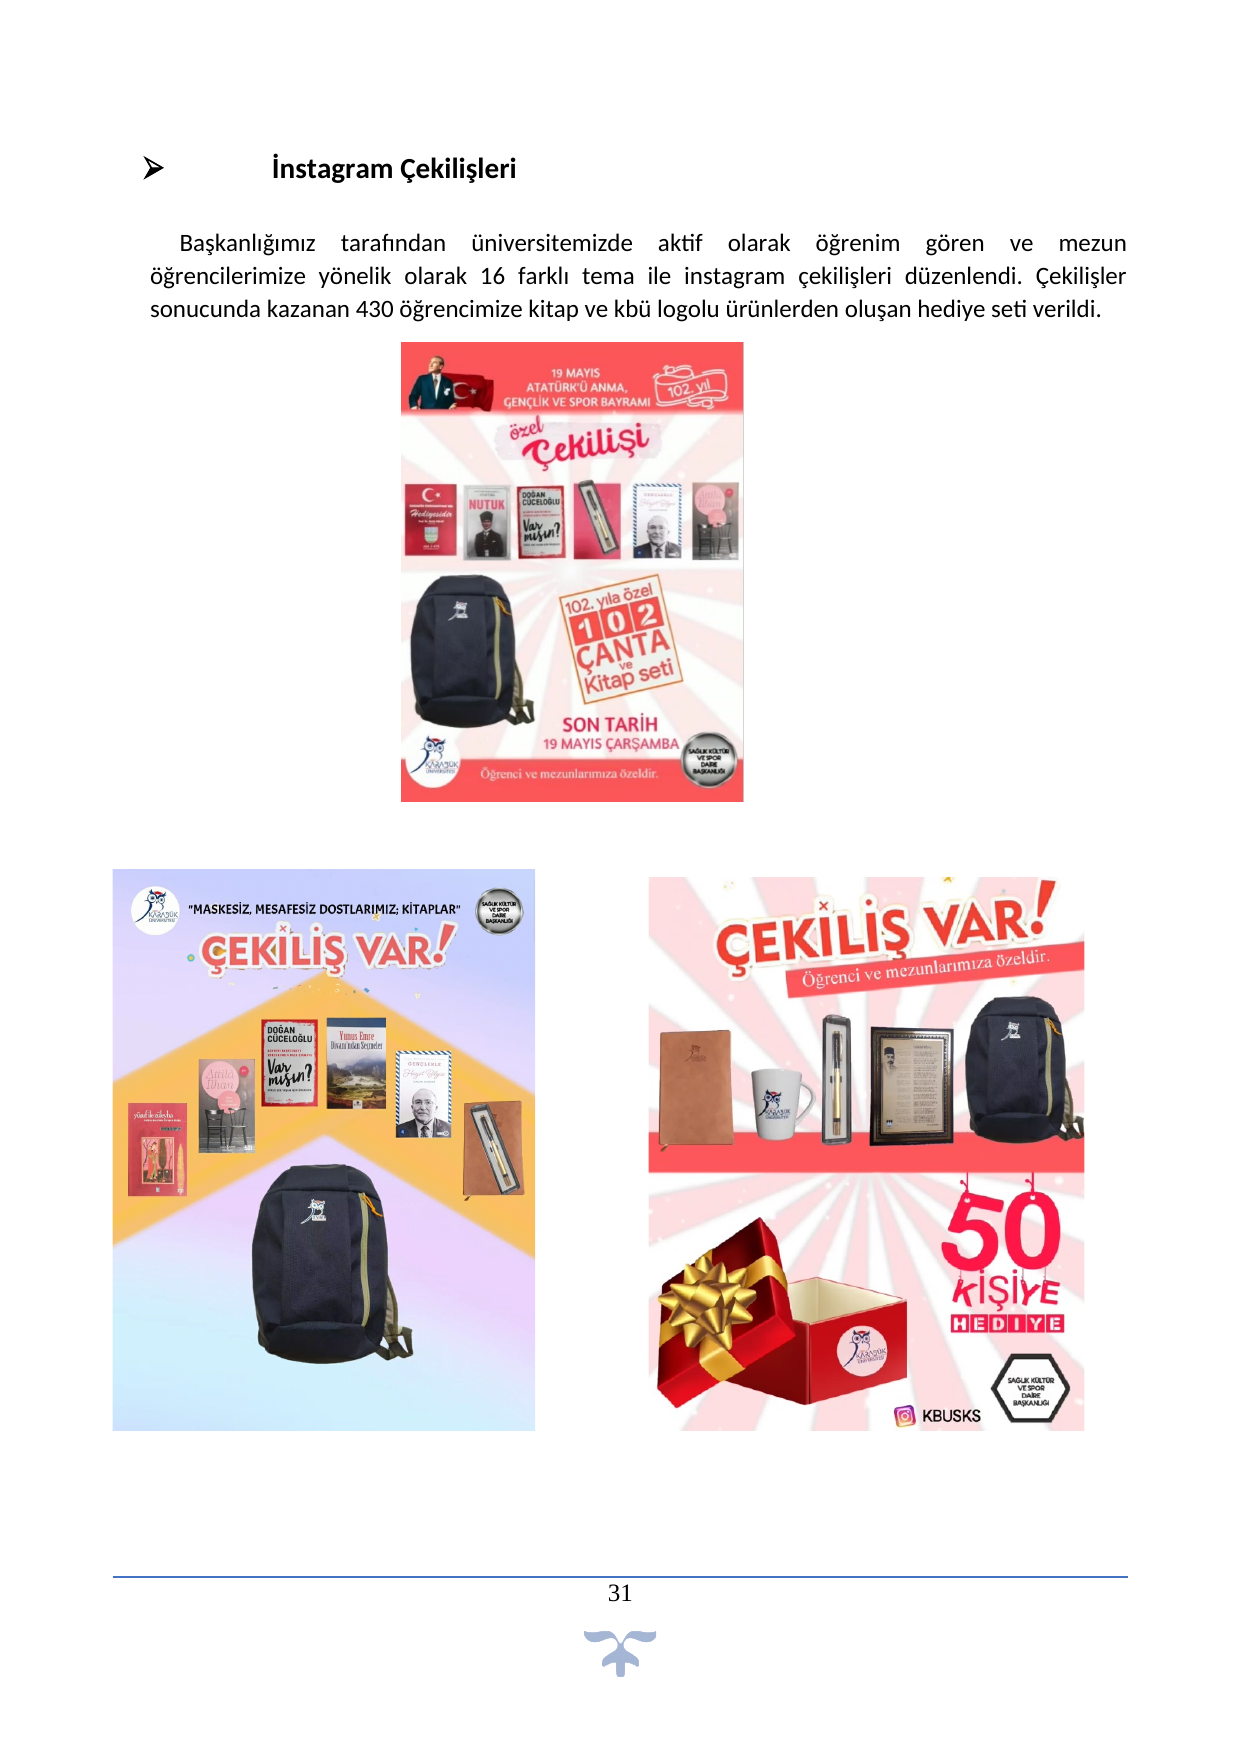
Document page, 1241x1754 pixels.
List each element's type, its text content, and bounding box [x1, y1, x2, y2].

text Başkanlığımız tarafından üniversitemizde aktif olarak öğrenim gören ve mezun öğrencilerimize yönelik olarak 16 farklı tema ile instagram çekilişleri düzenlendi. Çekilişler sonucunda kazanan 430 öğrencimize kitap ve kbü logolu ürünlerden oluşan hediye seti verildi. [150, 227, 1128, 323]
picture [648, 877, 1085, 1431]
picture [401, 342, 744, 802]
picture [112, 869, 536, 1431]
list İnstagram Çekilişleri [142, 150, 1128, 186]
